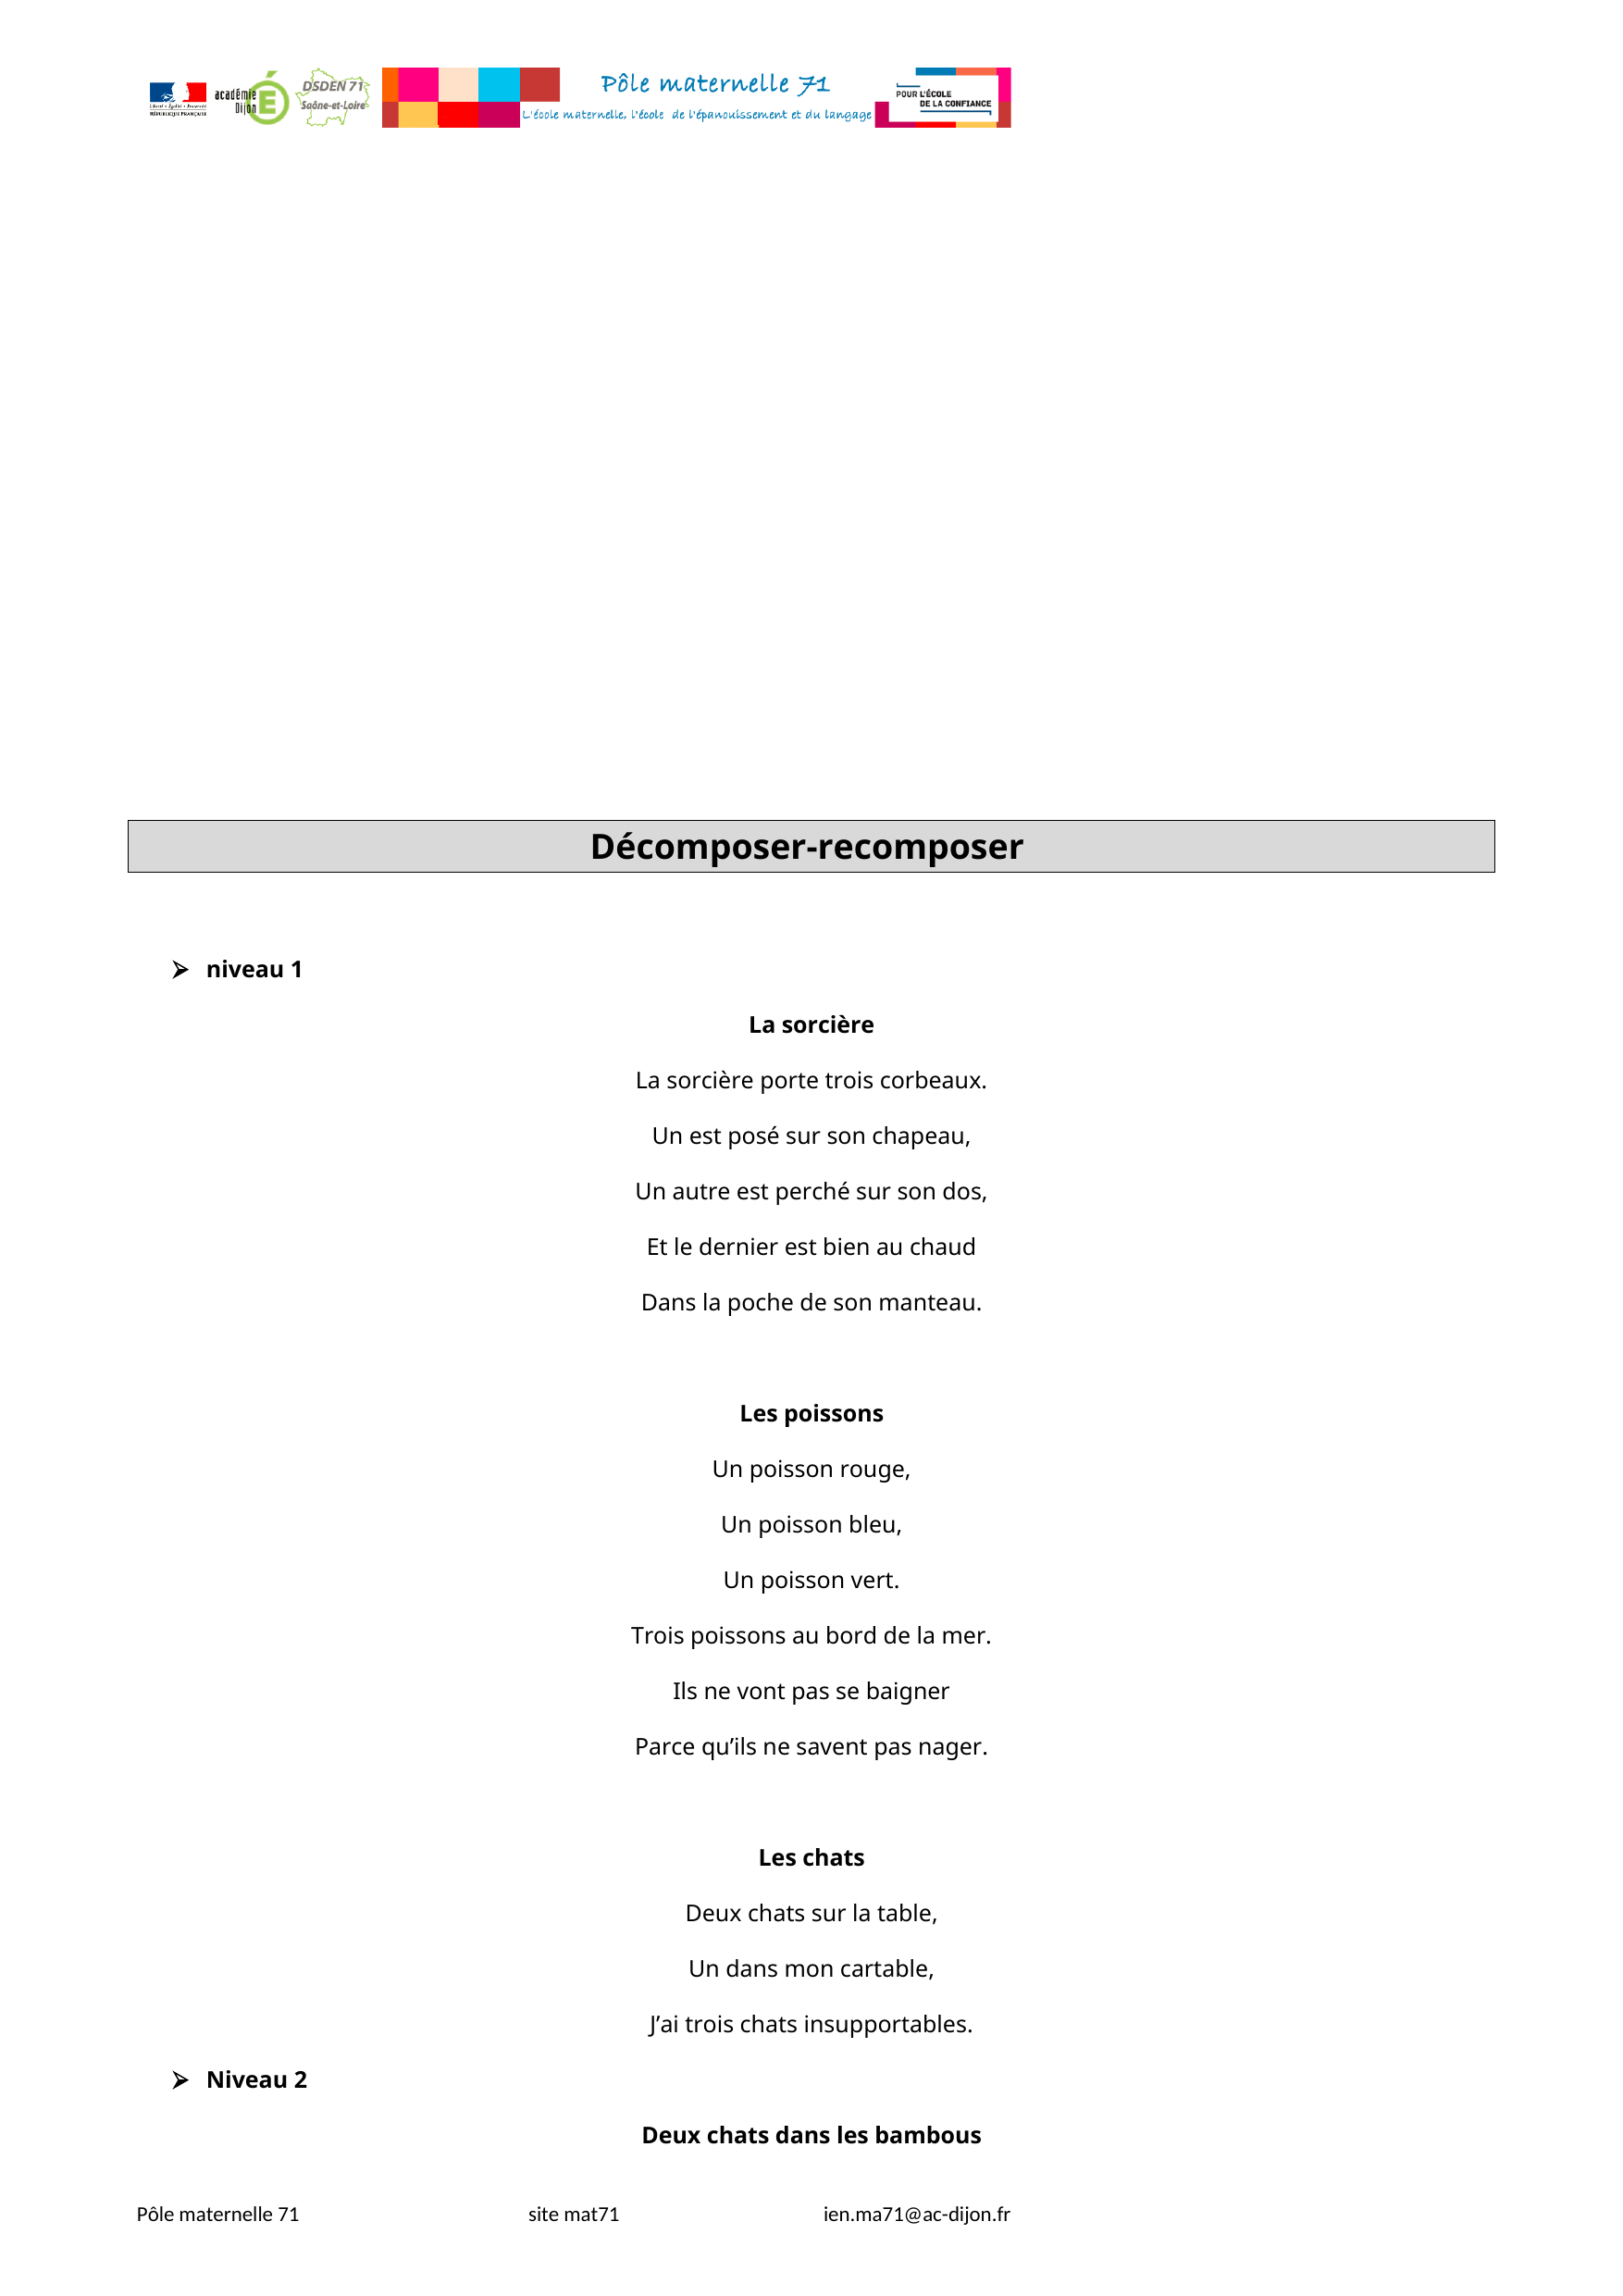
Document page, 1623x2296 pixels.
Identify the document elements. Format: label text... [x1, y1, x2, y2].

text Les chats [137, 1842, 1486, 1873]
text J’ai trois chats insupportables. [137, 2008, 1486, 2040]
text La sorcière porte trois corbeaux. [137, 1064, 1486, 1096]
text Un est posé sur son chapeau, [137, 1120, 1486, 1151]
text Un poisson vert. [137, 1564, 1486, 1595]
text Trois poissons au bord de la mer. [137, 1620, 1486, 1651]
text Un dans mon cartable, [137, 1953, 1486, 1984]
text Parce qu’ils ne savent pas nager. [137, 1731, 1486, 1762]
text Un poisson rouge, [137, 1453, 1486, 1484]
text Ils ne vont pas se baigner [137, 1675, 1486, 1706]
text La sorcière [137, 1009, 1486, 1040]
text Dans la poche de son manteau. [137, 1286, 1486, 1318]
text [137, 2119, 1486, 2151]
text Un poisson bleu, [137, 1508, 1486, 1540]
text Décomposer-recomposer [129, 821, 1494, 872]
picture [136, 68, 1011, 128]
text Un autre est perché sur son dos, [137, 1175, 1486, 1207]
text Les poissons [137, 1397, 1486, 1429]
list niveau 1 [171, 953, 1486, 985]
text Et le dernier est bien au chaud [137, 1231, 1486, 1262]
text Deux chats sur la table, [137, 1897, 1486, 1929]
list Niveau 2 [171, 2064, 1486, 2095]
